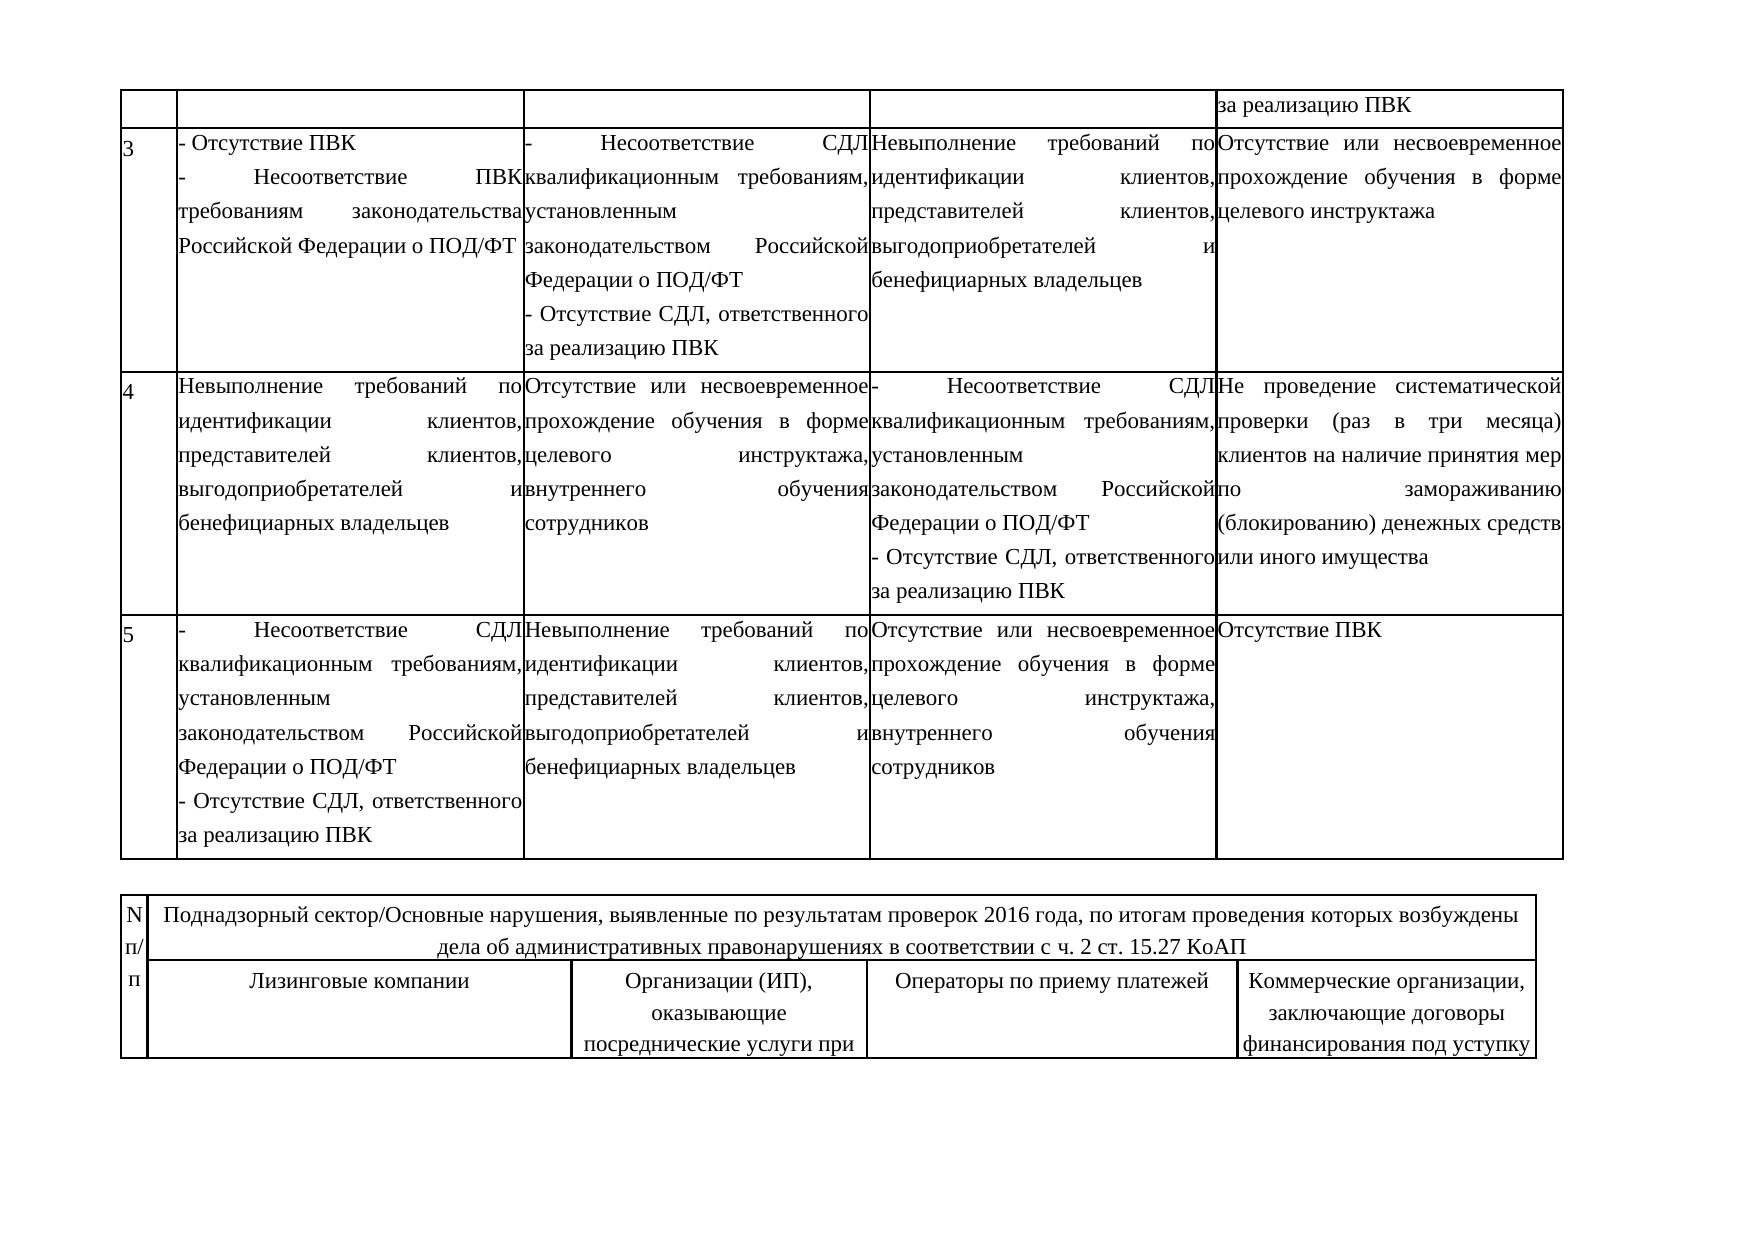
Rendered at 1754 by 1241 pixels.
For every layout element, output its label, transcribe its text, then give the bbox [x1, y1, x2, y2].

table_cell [871, 91, 1215, 127]
table_cell Отсутствие или несвоевременное прохождение обучения в форме целевого инструктажа [1218, 129, 1562, 371]
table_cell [1218, 91, 1562, 127]
table_cell Отсутствие или несвоевременное прохождение обучения в форме целевого инструктажа, внутреннего обучения сотрудников [871, 616, 1215, 857]
table_cell 2 [122, 91, 176, 127]
table_header N п/п [122, 896, 146, 1057]
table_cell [868, 961, 1236, 1057]
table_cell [178, 91, 523, 127]
table_cell Отсутствие или несвоевременное прохождение обучения в форме целевого инструктажа, внутреннего обучения сотрудников [525, 373, 869, 614]
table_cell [573, 961, 866, 1057]
table_cell 4 [122, 373, 176, 614]
table_cell Лизинговые компании [149, 961, 570, 1057]
table_cell Невыполнение требований по идентификации клиентов, представителей клиентов, выгодоприобретателей и бенефициарных владельцев [525, 616, 869, 857]
table_header Поднадзорный сектор/Основные нарушения, выявленные по результатам проверок 2016 года, по итогам проведения которых возбуждены дела об административных правонарушениях в соответствии с ч. 2 ст. 15.27 КоАП [149, 896, 1535, 959]
table_cell Невыполнение требований по идентификации клиентов, представителей клиентов, выгодоприобретателей и бенефициарных владельцев [178, 373, 523, 614]
table_cell 3 [122, 129, 176, 371]
table_cell 5 [122, 616, 176, 857]
table_cell - Отсутствие ПВК - Несоответствие ПВК требованиям законодательства Российской Федерации о ПОД/ФТ [178, 129, 523, 371]
table_cell Невыполнение требований по идентификации клиентов, представителей клиентов, выгодоприобретателей и бенефициарных владельцев [871, 129, 1215, 371]
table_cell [1239, 961, 1535, 1057]
table_cell Отсутствие ПВК [1218, 616, 1562, 857]
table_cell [525, 91, 869, 127]
